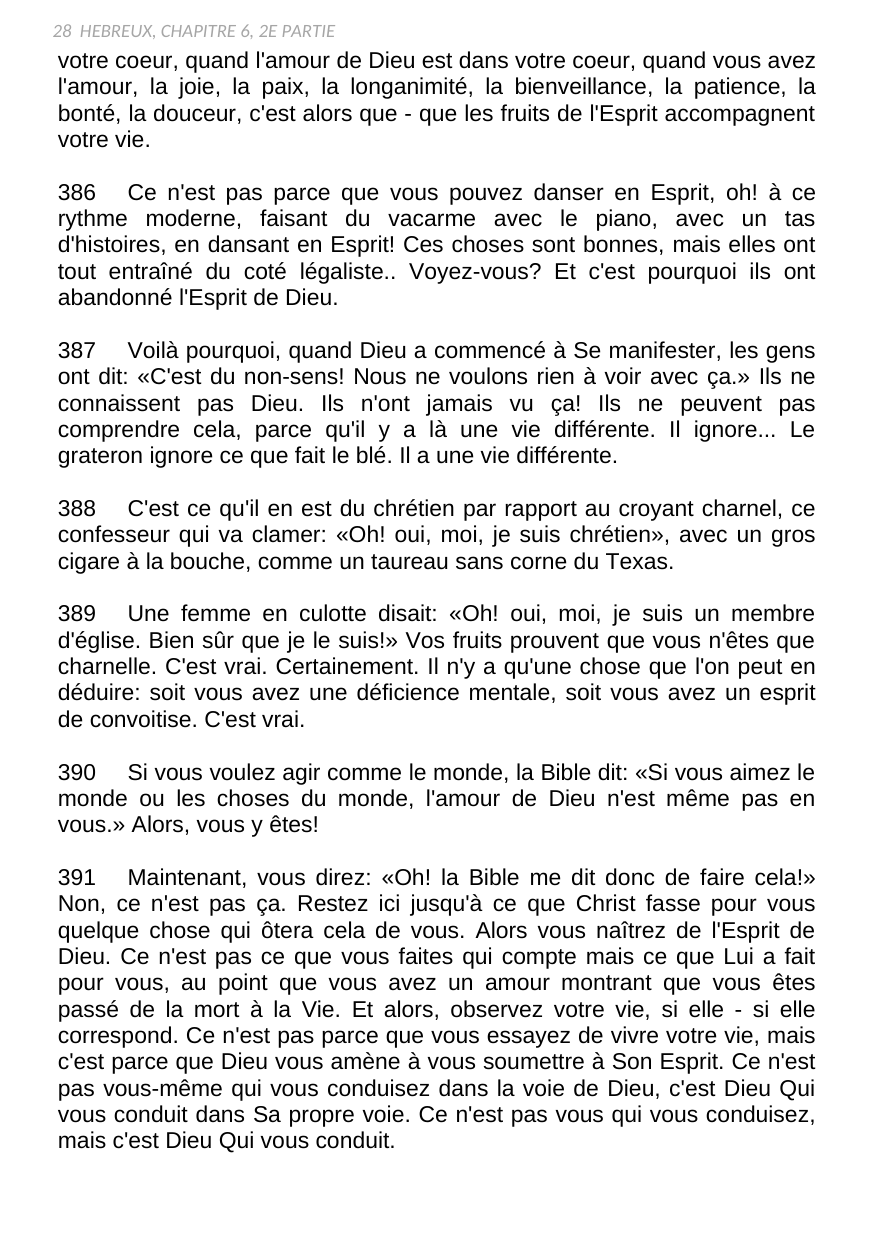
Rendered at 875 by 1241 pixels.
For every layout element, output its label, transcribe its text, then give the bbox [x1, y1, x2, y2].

text 391 Maintenant, vous direz: «Oh! la Bible me dit donc de faire cela!» Non, ce n'est pas ça. Restez ici jusqu'à ce que Christ fasse pour vous quelque chose qui ôtera cela de vous. Alors vous naîtrez de l'Esprit de Dieu. Ce n'est pas ce que vous faites qui compte mais ce que Lui a fait pour vous, au point que vous avez un amour montrant que vous êtes passé de la mort à la Vie. Et alors, observez votre vie, si elle - si elle correspond. Ce n'est pas parce que vous essayez de vivre votre vie, mais c'est parce que Dieu vous amène à vous soumettre à Son Esprit. Ce n'est pas vous-même qui vous conduisez dans la voie de Dieu, c'est Dieu Qui vous conduit dans Sa propre voie. Ce n'est pas vous qui vous conduisez, mais c'est Dieu Qui vous conduit. [58, 864, 816, 1154]
text 387 Voilà pourquoi, quand Dieu a commencé à Se manifester, les gens ont dit: «C'est du non-sens! Nous ne voulons rien à voir avec ça.» Ils ne connaissent pas Dieu. Ils n'ont jamais vu ça! Ils ne peuvent pas comprendre cela, parce qu'il y a là une vie différente. Il ignore... Le grateron ignore ce que fait le blé. Il a une vie différente. [58, 337, 816, 468]
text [58, 47, 816, 152]
text 390 Si vous voulez agir comme le monde, la Bible dit: «Si vous aimez le monde ou les choses du monde, l'amour de Dieu n'est même pas en vous.» Alors, vous y êtes! [58, 758, 816, 837]
text 389 Une femme en culotte disait: «Oh! oui, moi, je suis un membre d'église. Bien sûr que je le suis!» Vos fruits prouvent que vous n'êtes que charnelle. C'est vrai. Certainement. Il n'y a qu'une chose que l'on peut en déduire: soit vous avez une déficience mentale, soit vous avez un esprit de convoitise. C'est vrai. [58, 600, 816, 732]
text 388 C'est ce qu'il en est du chrétien par rapport au croyant charnel, ce confesseur qui va clamer: «Oh! oui, moi, je suis chrétien», avec un gros cigare à la bouche, comme un taureau sans corne du Texas. [58, 495, 816, 574]
text 386 Ce n'est pas parce que vous pouvez danser en Esprit, oh! à ce rythme moderne, faisant du vacarme avec le piano, avec un tas d'histoires, en dansant en Esprit! Ces choses sont bonnes, mais elles ont tout entraîné du coté légaliste.. Voyez-vous? Et c'est pourquoi ils ont abandonné l'Esprit de Dieu. [58, 179, 816, 310]
